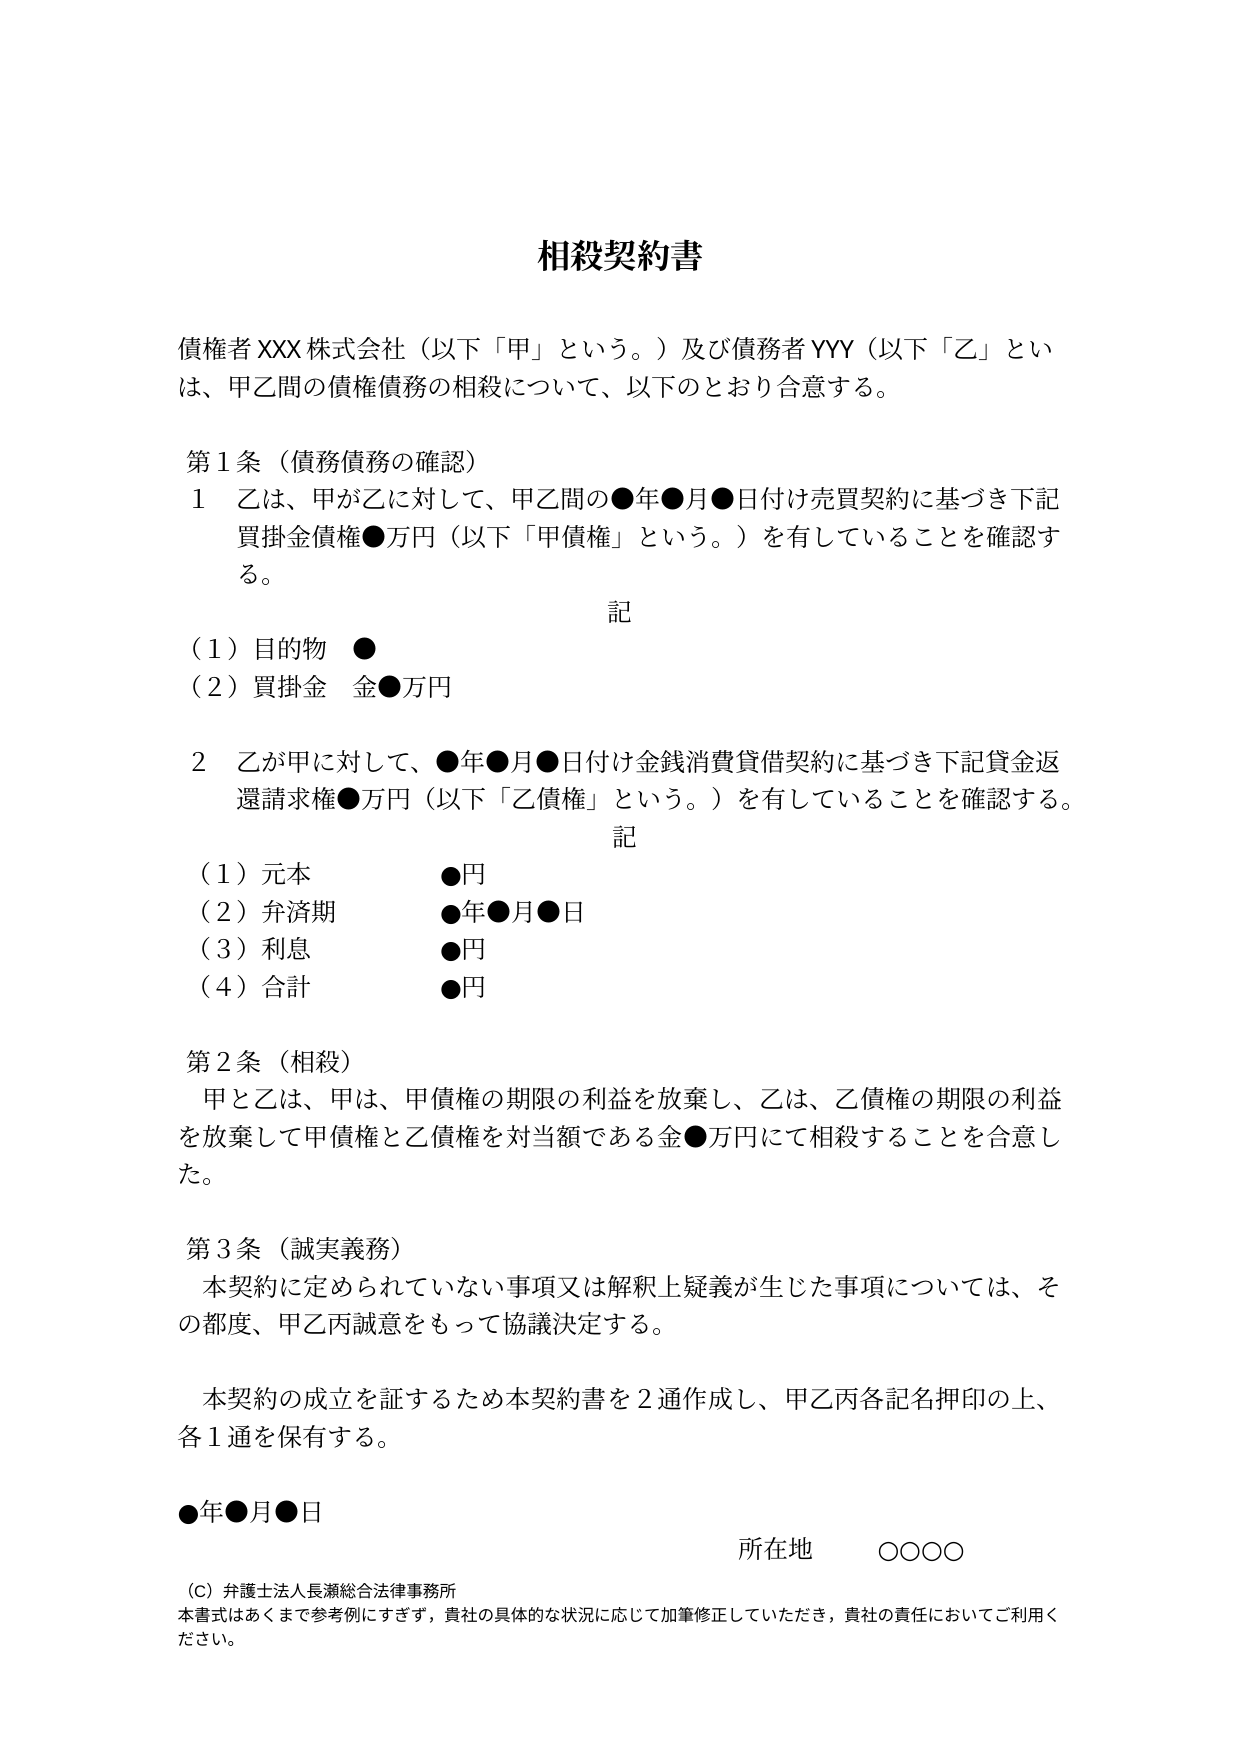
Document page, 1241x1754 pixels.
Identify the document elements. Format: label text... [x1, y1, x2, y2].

text （３）利息 ●円 [186, 929, 1063, 967]
text 記 [177, 592, 1063, 629]
text ●年●月●日 [177, 1492, 1063, 1529]
text 甲と乙は、甲は、甲債権の期限の利益を放棄し、乙は、乙債権の期限の利益を放棄して甲債権と乙債権を対当額である金●万円にて相殺することを合意した。 [177, 1079, 1063, 1192]
text 債権者XXX株式会社（以下「甲」という。）及び債務者YYY（以下「乙」といは、甲乙間の債権債務の相殺について、以下のとおり合意する。 [177, 329, 1063, 404]
list （誠実義務） [186, 1229, 1063, 1267]
text 本契約の成立を証するため本契約書を２通作成し、甲乙丙各記名押印の上、各１通を保有する。 [177, 1379, 1063, 1454]
text （２）買掛金 金●万円 [177, 667, 1063, 704]
list 乙が甲に対して、●年●月●日付け金銭消費貸借契約に基づき下記貸金返還請求権●万円（以下「乙債権」という。）を有していることを確認する。 [186, 742, 1063, 817]
text 本契約に定められていない事項又は解釈上疑義が生じた事項については、その都度、甲乙丙誠意をもって協議決定する。 [177, 1267, 1063, 1342]
list （債務債務の確認） [186, 442, 1063, 479]
list 所在地 ○○○○ [576, 1529, 1063, 1567]
text （２）弁済期 ●年●月●日 [186, 892, 1063, 929]
text （１）元本 ●円 [186, 854, 1063, 892]
text 記 [186, 817, 1063, 854]
text （１）目的物 ● [177, 629, 1063, 667]
text （４）合計 ●円 [186, 967, 1063, 1004]
text 相殺契約書 [177, 217, 1063, 292]
list 乙は、甲が乙に対して、甲乙間の●年●月●日付け売買契約に基づき下記買掛金債権●万円（以下「甲債権」という。）を有していることを確認する。 [186, 479, 1063, 592]
list （相殺） [186, 1042, 1063, 1079]
